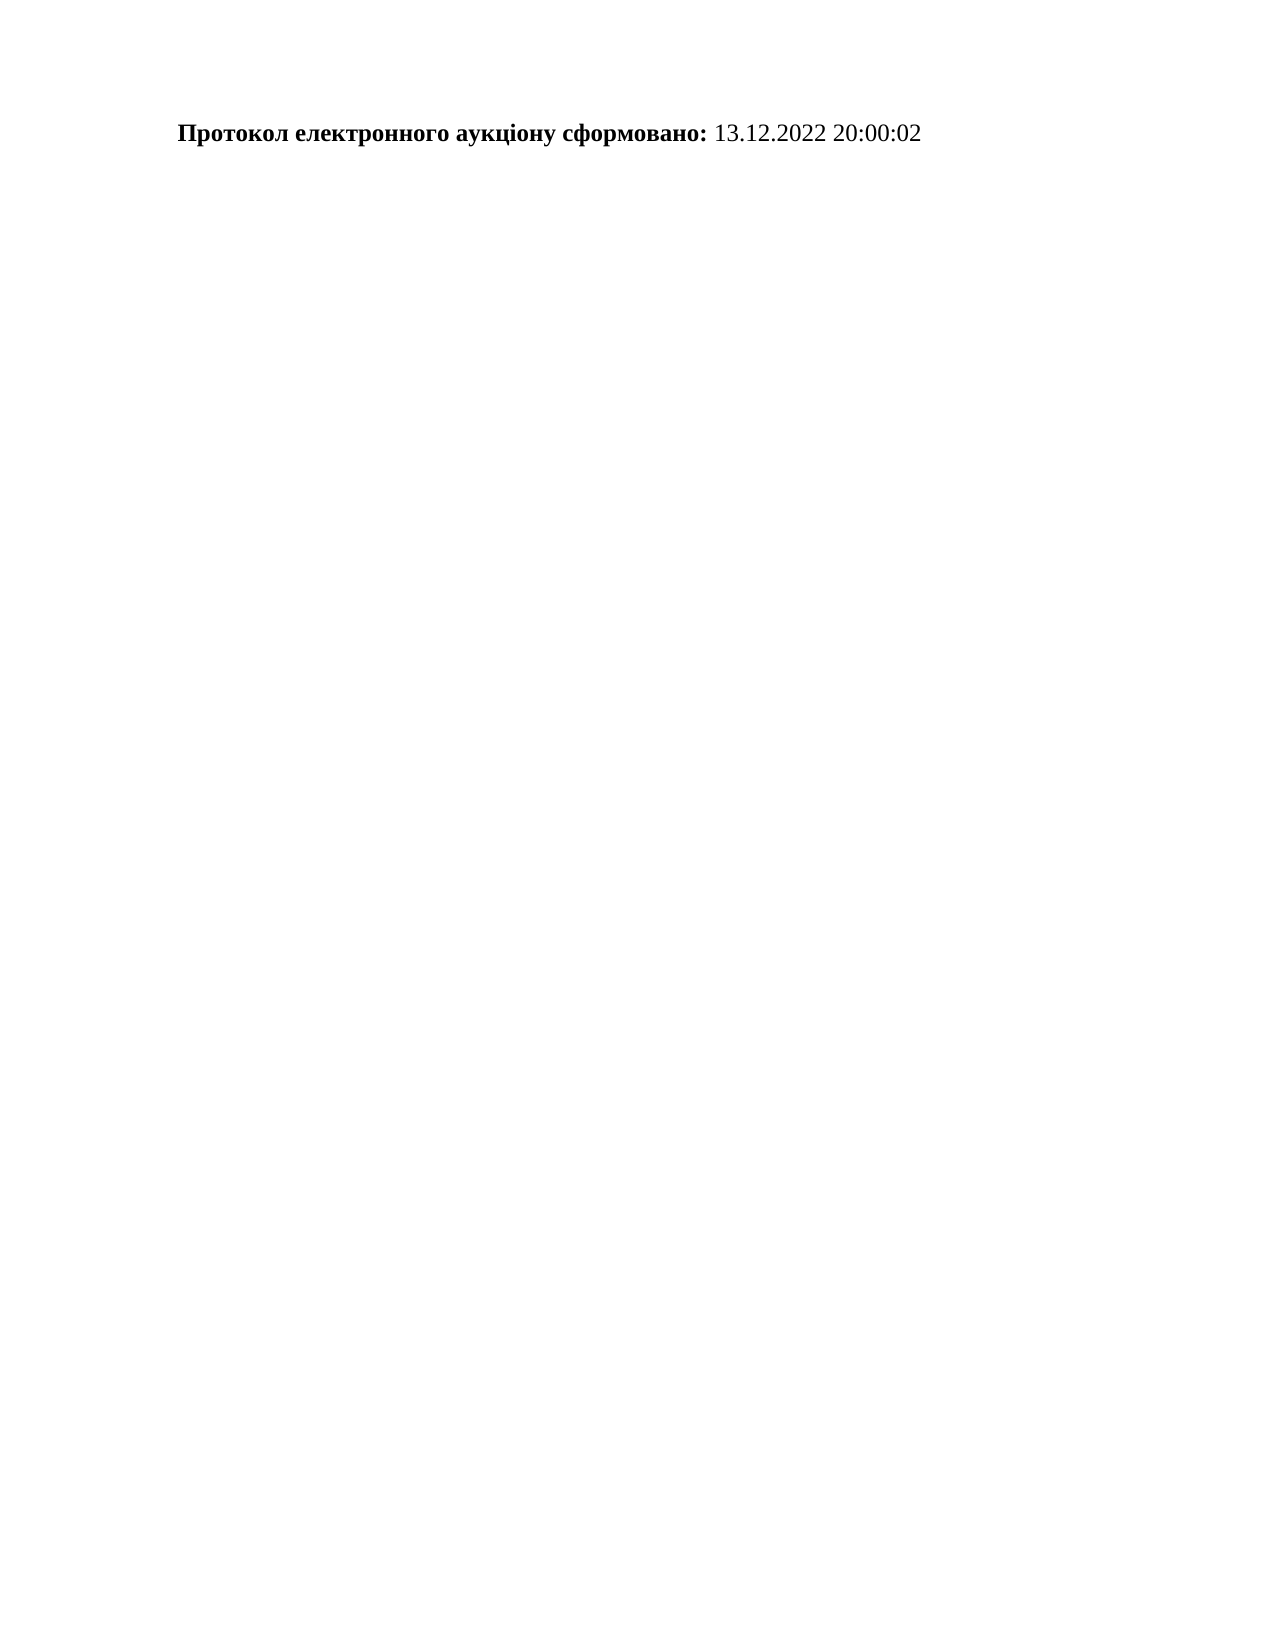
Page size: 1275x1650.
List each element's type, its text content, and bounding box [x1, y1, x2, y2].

text Протокол електронного аукціону сформовано: 13.12.2022 20:00:02 [177, 118, 1186, 147]
